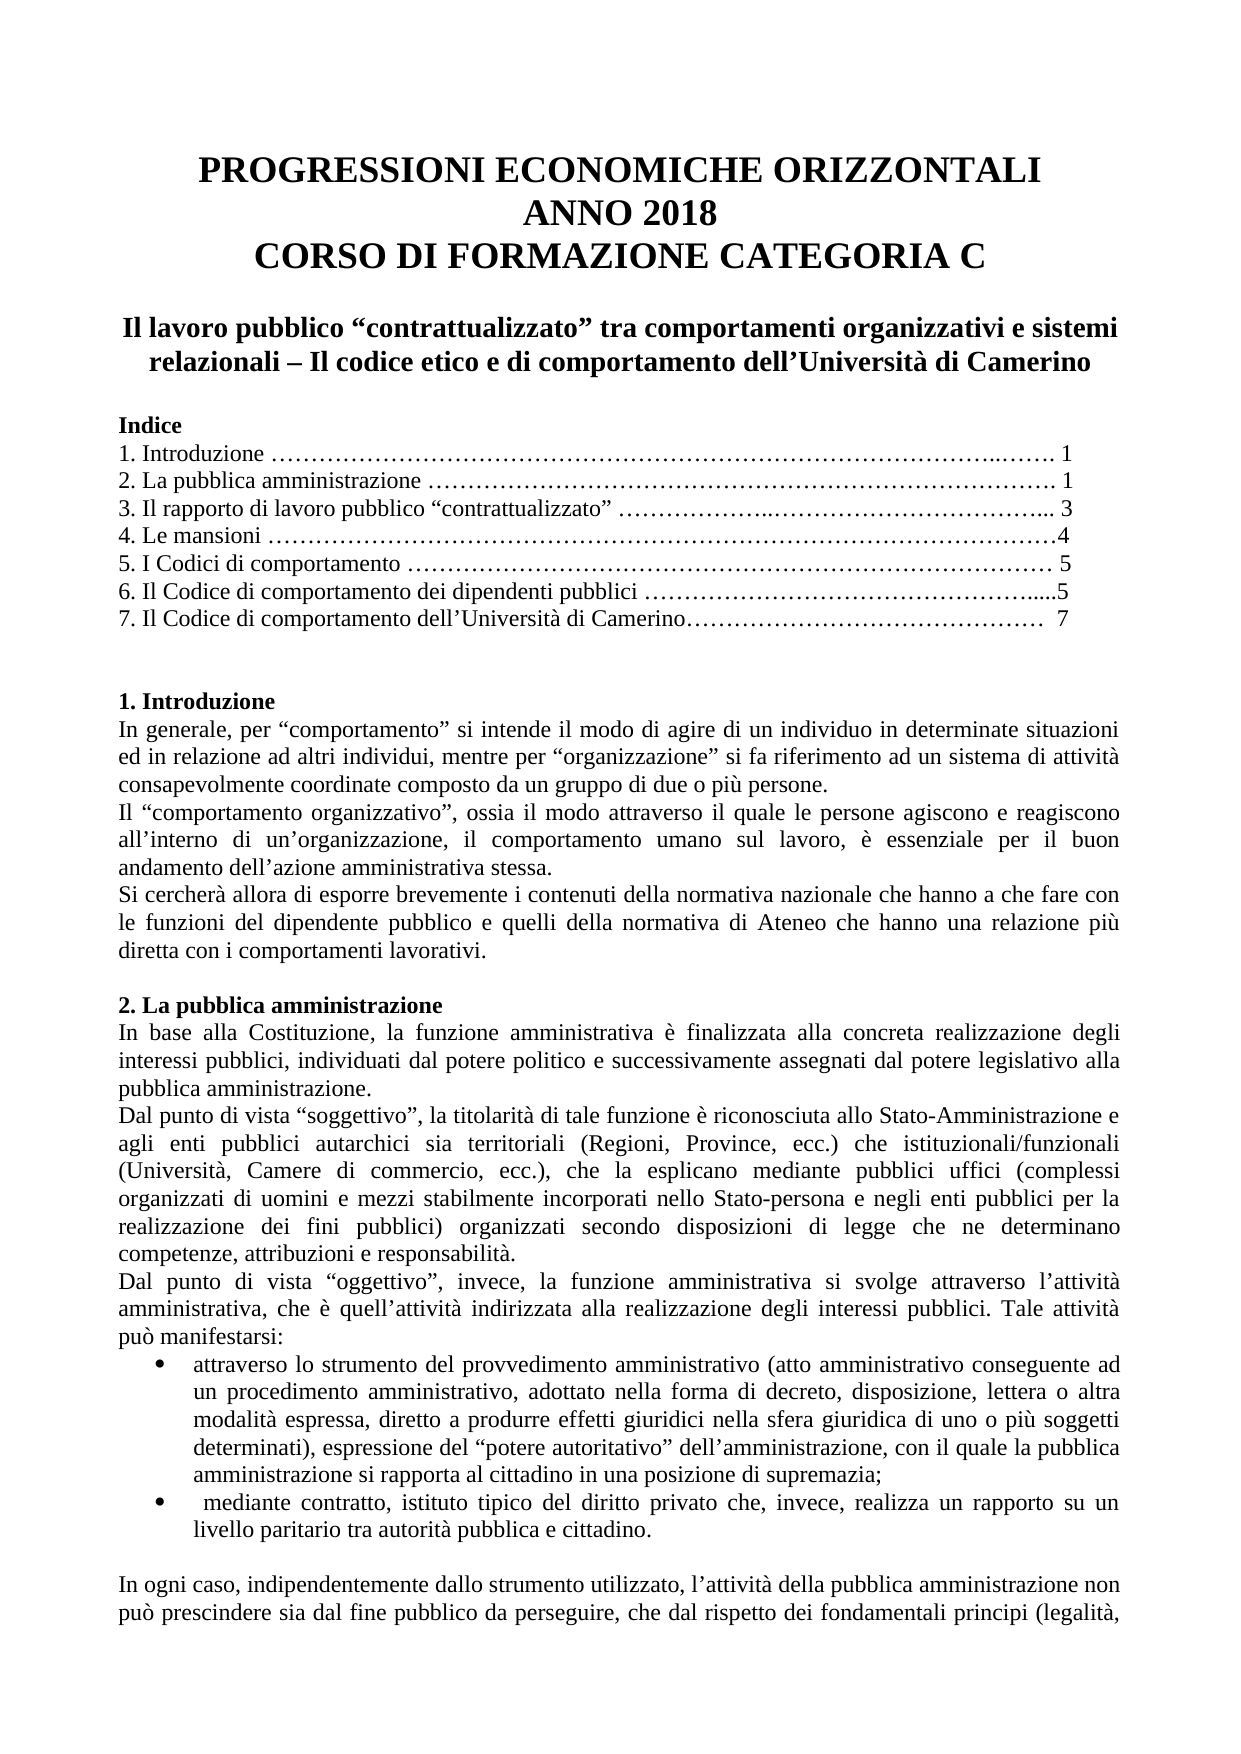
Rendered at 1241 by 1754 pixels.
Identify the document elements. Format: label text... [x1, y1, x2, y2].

text 1. Introduzione [118, 687, 1122, 715]
text CORSO DI FORMAZIONE CATEGORIA C [118, 234, 1122, 277]
text PROGRESSIONI ECONOMICHE ORIZZONTALI [118, 148, 1122, 191]
text Il “comportamento organizzativo”, ossia il modo attraverso il quale le persone agiscono e reagiscono all’interno di un’organizzazione, il comportamento umano sul lavoro, è essenziale per il buon andamento dell’azione amministrativa stessa. [118, 798, 1122, 880]
text In generale, per “comportamento” si intende il modo di agire di un individuo in determinate situazioni ed in relazione ad altri individui, mentre per “organizzazione” si fa riferimento ad un sistema di attività consapevolmente coordinate composto da un gruppo di due o più persone. [118, 715, 1122, 798]
text Il lavoro pubblico “contrattualizzato” tra comportamenti organizzativi e sistemi relazionali – Il codice etico e di comportamento dell’Università di Camerino [118, 311, 1122, 378]
list attraverso lo strumento del provvedimento amministrativo (atto amministrativo conseguente ad un procedimento amministrativo, adottato nella forma di decreto, disposizione, lettera o altra modalità espressa, diretto a produrre effetti giuridici nella sfera giuridica di uno o più soggetti determinati), espressione del “potere autoritativo” dell’amministrazione, con il quale la pubblica amministrazione si rapporta al cittadino in una posizione di supremazia; [156, 1350, 1122, 1488]
text ANNO 2018 [118, 191, 1122, 234]
text Dal punto di vista “soggettivo”, la titolarità di tale funzione è riconosciuta allo Stato-Amministrazione e agli enti pubblici autarchici sia territoriali (Regioni, Province, ecc.) che istituzionali/funzionali (Università, Camere di commercio, ecc.), che la esplicano mediante pubblici uffici (complessi organizzati di uomini e mezzi stabilmente incorporati nello Stato-persona e negli enti pubblici per la realizzazione dei fini pubblici) organizzati secondo disposizioni di legge che ne determinano competenze, attribuzioni e responsabilità. [118, 1101, 1122, 1267]
text 2. La pubblica amministrazione [118, 991, 1122, 1018]
text 2. La pubblica amministrazione ……………………………………………………………………. 1 [118, 466, 1122, 494]
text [118, 1571, 1122, 1626]
text Indice [118, 411, 1122, 439]
text 5. I Codici di comportamento ……………………………………………………………………… 5 [118, 549, 1122, 577]
text 4. Le mansioni ………………………………………………………………………………………4 [118, 522, 1122, 549]
text 3. Il rapporto di lavoro pubblico “contrattualizzato” ………………..……………………………... 3 [118, 494, 1122, 522]
text 1. Introduzione ………………………………………………………………………………..……. 1 [118, 439, 1122, 466]
text Dal punto di vista “oggettivo”, invece, la funzione amministrativa si svolge attraverso l’attività amministrativa, che è quell’attività indirizzata alla realizzazione degli interessi pubblici. Tale attività può manifestarsi: [118, 1267, 1122, 1350]
list mediante contratto, istituto tipico del diritto privato che, invece, realizza un rapporto su un livello paritario tra autorità pubblica e cittadino. [156, 1488, 1122, 1543]
text Si cercherà allora di esporre brevemente i contenuti della normativa nazionale che hanno a che fare con le funzioni del dipendente pubblico e quelli della normativa di Ateneo che hanno una relazione più diretta con i comportamenti lavorativi. [118, 880, 1122, 963]
text 7. Il Codice di comportamento dell’Università di Camerino……………………………………… 7 [118, 604, 1122, 632]
text In base alla Costituzione, la funzione amministrativa è finalizzata alla concreta realizzazione degli interessi pubblici, individuati dal potere politico e successivamente assegnati dal potere legislativo alla pubblica amministrazione. [118, 1018, 1122, 1101]
text 6. Il Codice di comportamento dei dipendenti pubblici ………………………………………….....5 [118, 577, 1122, 604]
